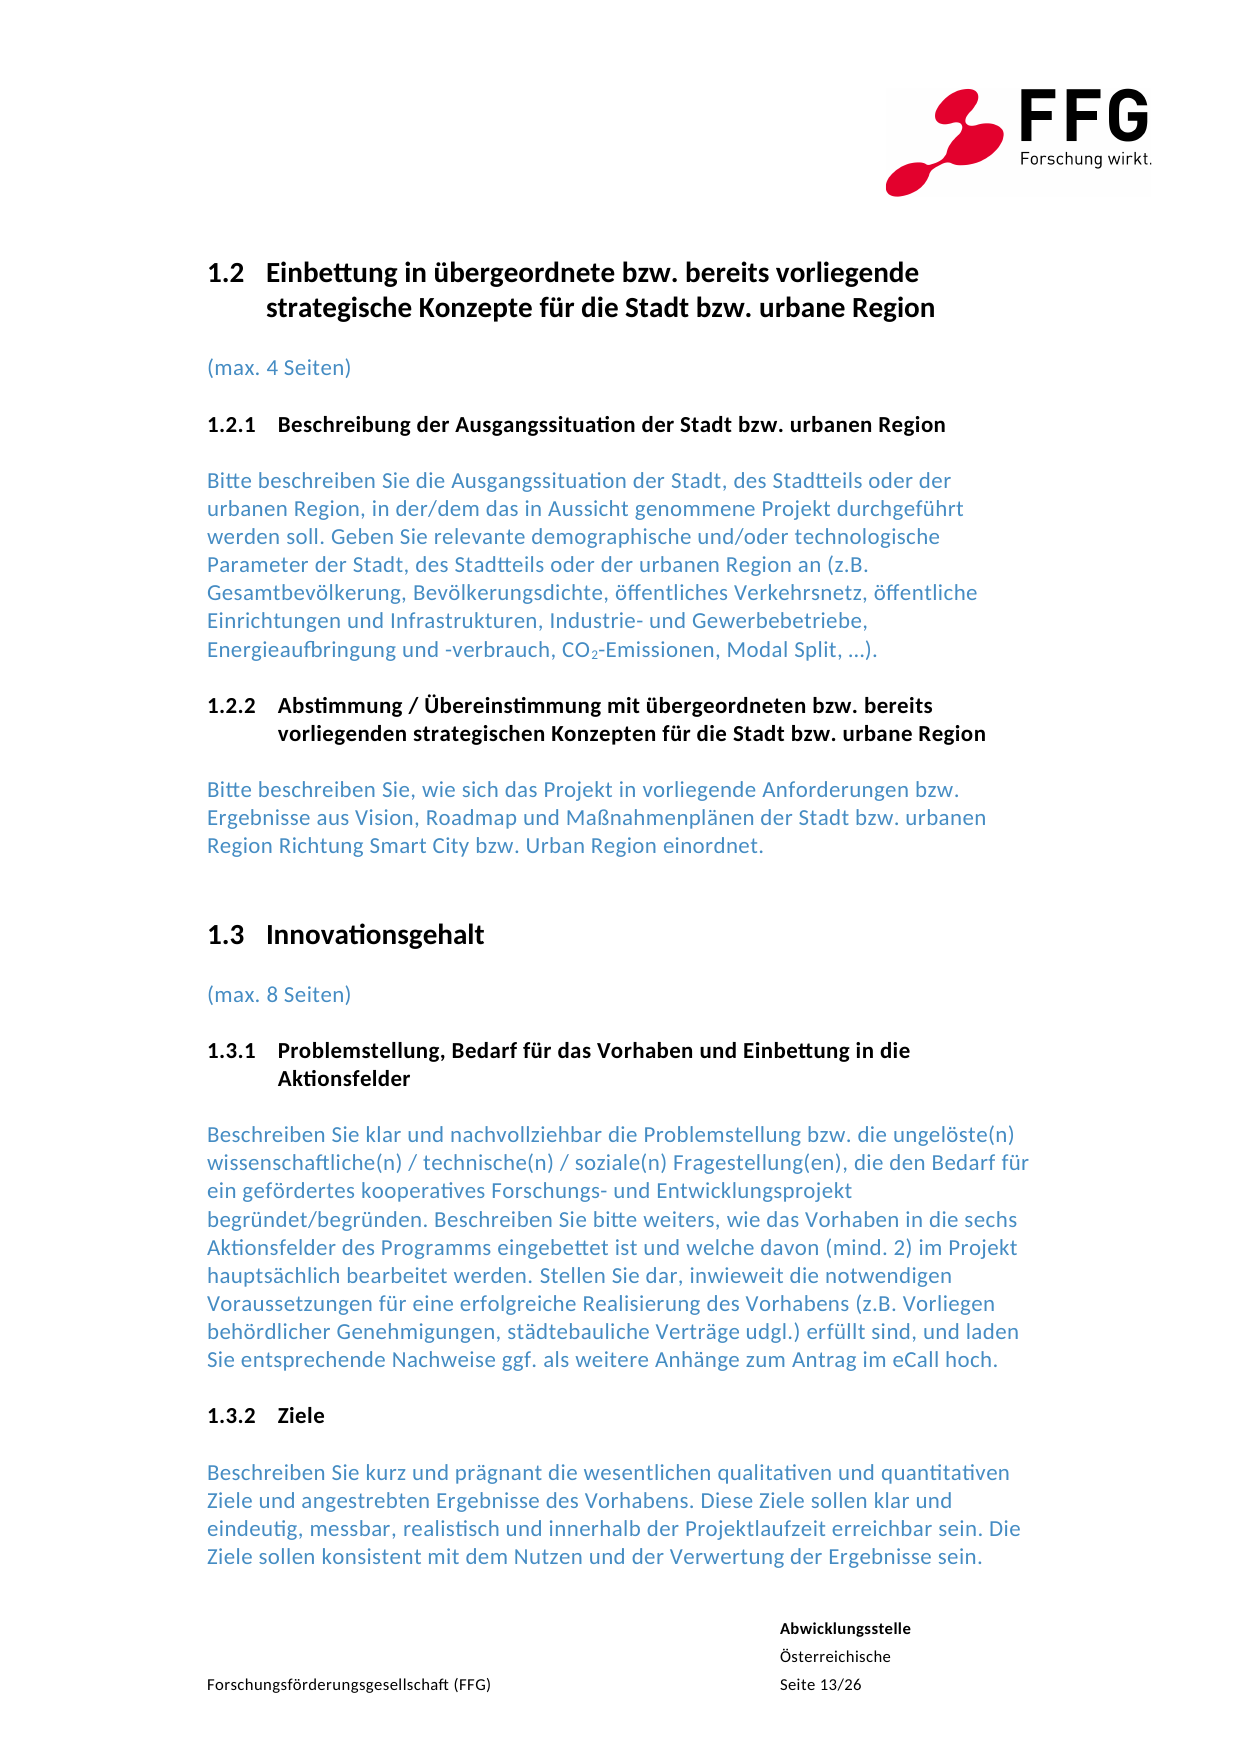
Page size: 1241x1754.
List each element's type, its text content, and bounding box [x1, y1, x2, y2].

subtitle Abstimmung / Übereinstimmung mit übergeordneten bzw. bereits vorliegenden strategischen Konzepten für die Stadt bzw. urbane Region [207, 691, 1033, 747]
picture [885, 88, 1152, 197]
subtitle Innovationsgehalt [207, 916, 1033, 951]
text (max. 8 Seiten) [207, 979, 1033, 1008]
subtitle Beschreibung der Ausgangssituation der Stadt bzw. urbanen Region [207, 409, 1033, 438]
text Bitte beschreiben Sie die Ausgangssituation der Stadt, des Stadtteils oder der urbanen Region, in der/dem das in Aussicht genommene Projekt durchgeführt werden soll. Geben Sie relevante demographische und/oder technologische Parameter der Stadt, des Stadtteils oder der urbanen Region an (z.B. Gesamtbevölkerung, Bevölkerungsdichte, öffentliches Verkehrsnetz, öffentliche Einrichtungen und Infrastrukturen, Industrie- und Gewerbebetriebe, Energieaufbringung und -verbrauch, CO2-Emissionen, Modal Split, …). [207, 466, 1033, 663]
subtitle Einbettung in übergeordnete bzw. bereits vorliegende strategische Konzepte für die Stadt bzw. urbane Region [207, 254, 1033, 325]
text Beschreiben Sie kurz und prägnant die wesentlichen qualitativen und quantitativen Ziele und angestrebten Ergebnisse des Vorhabens. Diese Ziele sollen klar und eindeutig, messbar, realistisch und innerhalb der Projektlaufzeit erreichbar sein. Die Ziele sollen konsistent mit dem Nutzen und der Verwertung der Ergebnisse sein. [207, 1458, 1033, 1570]
text Beschreiben Sie klar und nachvollziehbar die Problemstellung bzw. die ungelöste(n) wissenschaftliche(n) / technische(n) / soziale(n) Fragestellung(en), die den Bedarf für ein gefördertes kooperatives Forschungs- und Entwicklungsprojekt begründet/begründen. Beschreiben Sie bitte weiters, wie das Vorhaben in die sechs Aktionsfelder des Programms eingebettet ist und welche davon (mind. 2) im Projekt hauptsächlich bearbeitet werden. Stellen Sie dar, inwieweit die notwendigen Voraussetzungen für eine erfolgreiche Realisierung des Vorhabens (z.B. Vorliegen behördlicher Genehmigungen, städtebauliche Verträge udgl.) erfüllt sind, und laden Sie entsprechende Nachweise ggf. als weitere Anhänge zum Antrag im eCall hoch. [207, 1120, 1033, 1373]
subtitle Problemstellung, Bedarf für das Vorhaben und Einbettung in die Aktionsfelder [207, 1036, 1033, 1092]
text Bitte beschreiben Sie, wie sich das Projekt in vorliegende Anforderungen bzw. Ergebnisse aus Vision, Roadmap und Maßnahmenplänen der Stadt bzw. urbanen Region Richtung Smart City bzw. Urban Region einordnet. [207, 775, 1033, 859]
subtitle Ziele [207, 1401, 1033, 1429]
text (max. 4 Seiten) [207, 353, 1033, 381]
